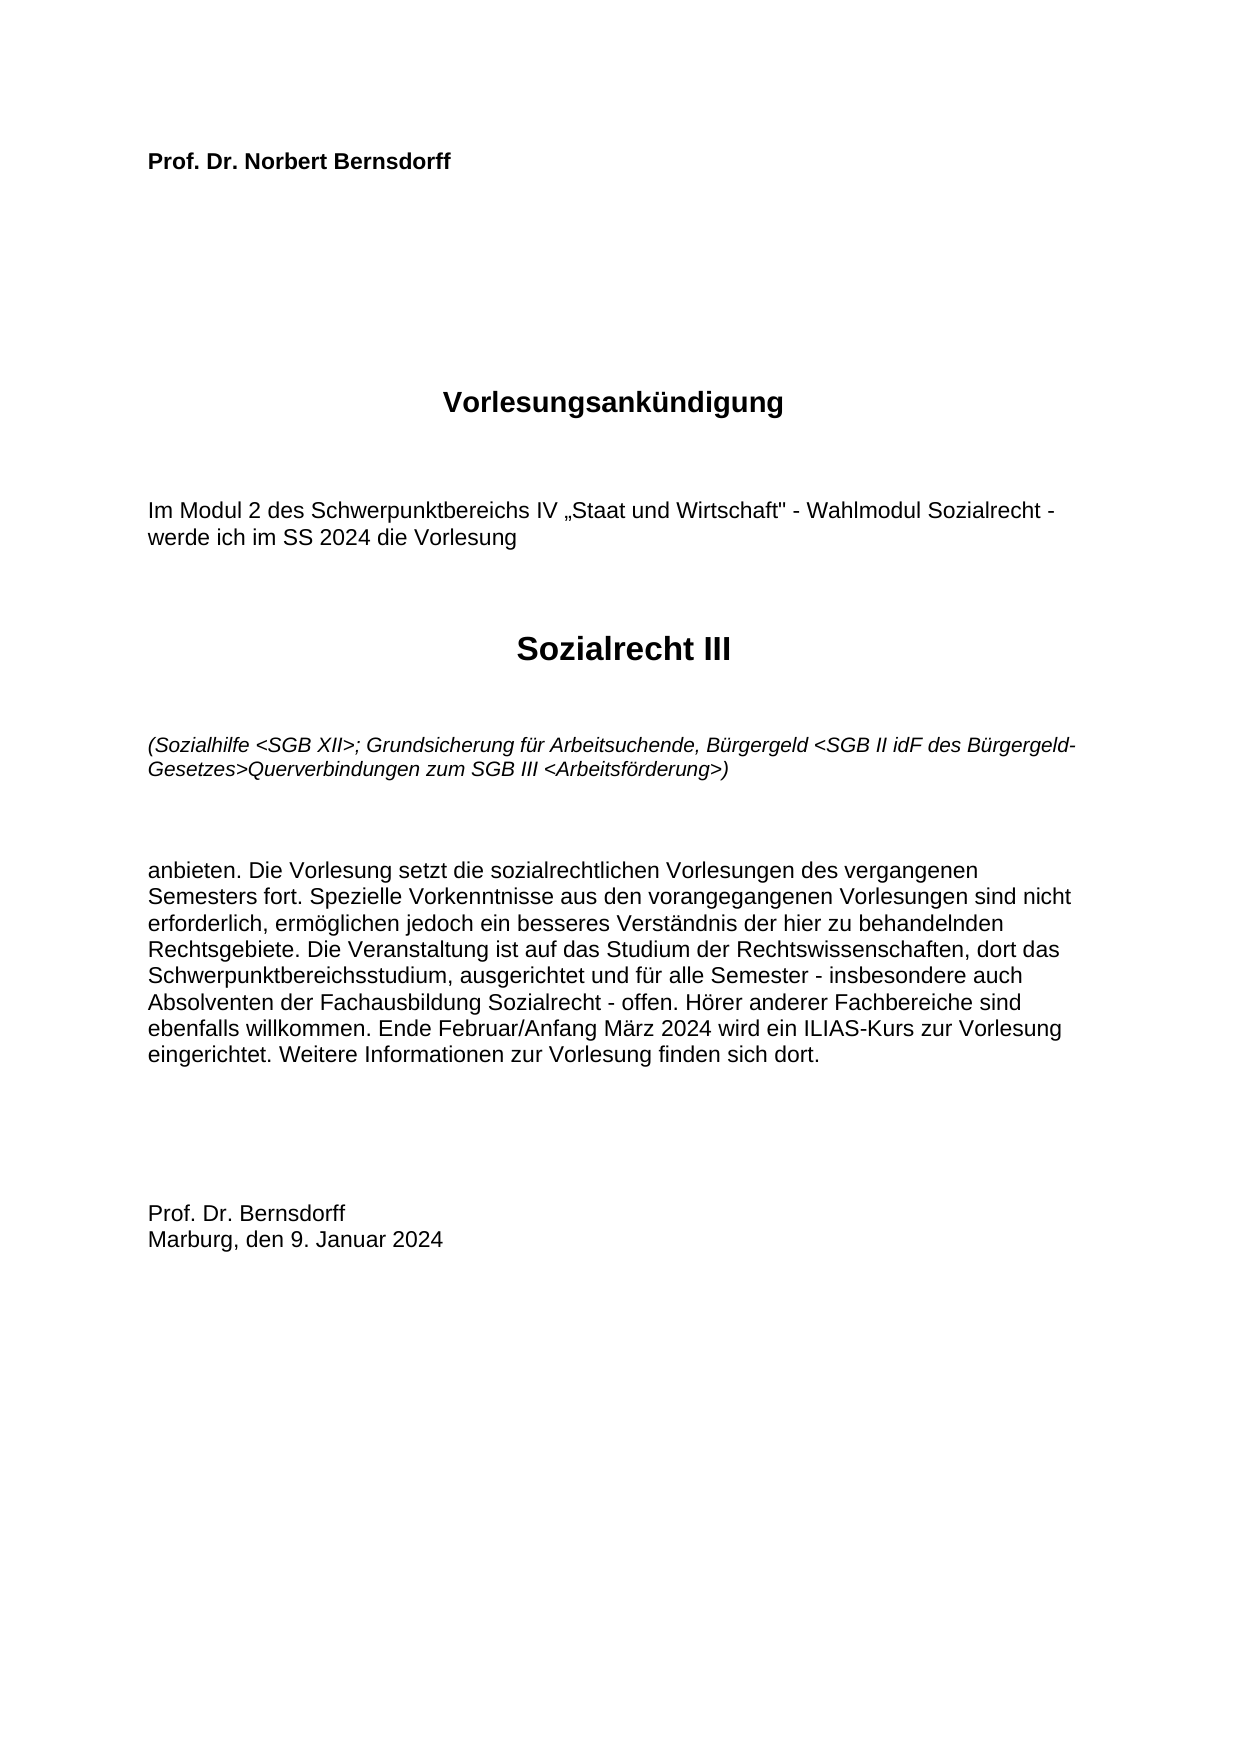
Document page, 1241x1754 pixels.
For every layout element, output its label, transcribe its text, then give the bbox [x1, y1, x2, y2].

text Im Modul 2 des Schwerpunktbereichs IV „Staat und Wirtschaft" - Wahlmodul Sozialrecht - werde ich im SS 2024 die Vorlesung [148, 497, 1093, 550]
text Marburg, den 9. Januar 2024 [148, 1226, 1093, 1252]
text Prof. Dr. Bernsdorff [148, 1199, 1093, 1226]
text Vorlesungsankündigung [148, 385, 1093, 418]
text anbieten. Die Vorlesung setzt die sozialrechtlichen Vorlesungen des vergangenen Semesters fort. Spezielle Vorkenntnisse aus den vorangegangenen Vorlesungen sind nicht erforderlich, ermöglichen jedoch ein besseres Verständnis der hier zu behandelnden Rechtsgebiete. Die Veranstaltung ist auf das Studium der Rechtswissenschaften, dort das Schwerpunktbereichsstudium, ausgerichtet und für alle Semester - insbesondere auch Absolventen der Fachausbildung Sozialrecht - offen. Hörer anderer Fachbereiche sind ebenfalls willkommen. Ende Februar/Anfang März 2024 wird ein ILIAS-Kurs zur Vorlesung eingerichtet. Weitere Informationen zur Vorlesung finden sich dort. [148, 857, 1093, 1068]
text Prof. Dr. Norbert Bernsdorff [148, 148, 1093, 174]
text Sozialrecht III [148, 629, 1093, 668]
text (Sozialhilfe <SGB XII>; Grundsicherung für Arbeitsuchende, Bürgergeld <SGB II idF des Bürgergeld-Gesetzes>Querverbindungen zum SGB III <Arbeitsförderung>) [148, 732, 1093, 780]
